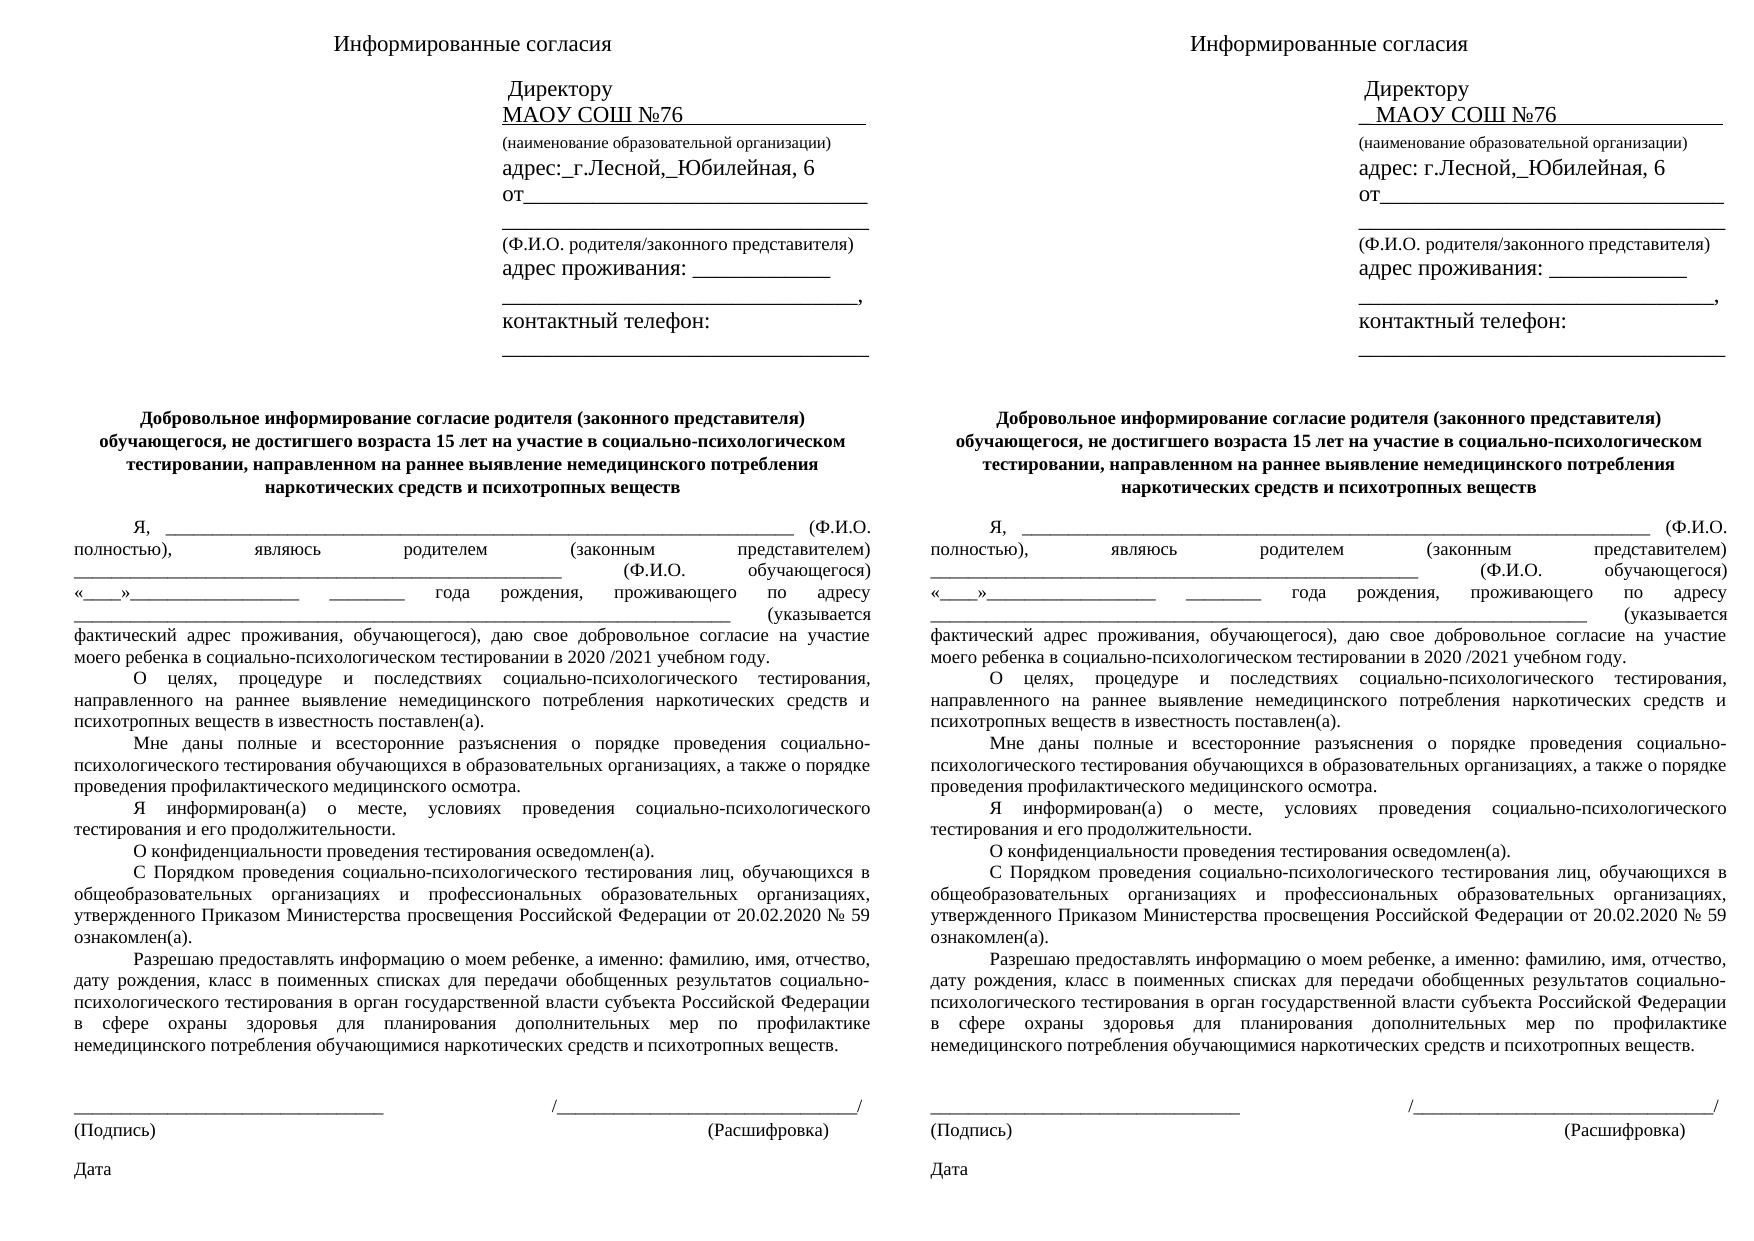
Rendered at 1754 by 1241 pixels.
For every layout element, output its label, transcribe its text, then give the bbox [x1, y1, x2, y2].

text адрес:_г.Лесной,_Юбилейная, 6 [502, 154, 871, 180]
text Мне даны полные и всесторонние разъяснения о порядке проведения социально-психологического тестирования обучающихся в образовательных организациях, а также о порядке проведения профилактического медицинского осмотра. [930, 732, 1728, 797]
text Я, ___________________________________________________________________ (Ф.И.О. полностью), являюсь родителем (законным представителем) ____________________________________________________ (Ф.И.О. обучающегося) «____»__________________ ________ года рождения, проживающего по адресу ______________________________________________________________________ (указывается фактический адрес проживания, обучающегося), даю свое добровольное согласие на участие моего ребенка в социально-психологическом тестировании в 2020 /2021 учебном году. [74, 516, 871, 667]
text Добровольное информирование согласие родителя (законного представителя) обучающегося, не достигшего возраста 15 лет на участие в социально-психологическом тестировании, направленном на раннее выявление немедицинского потребления наркотических средств и психотропных веществ [74, 407, 871, 498]
text С Порядком проведения социально-психологического тестирования лиц, обучающихся в общеобразовательных организациях и профессиональных образовательных организациях, утвержденного Приказом Министерства просвещения Российской Федерации от 20.02.2020 № 59 ознакомлен(а). [74, 861, 871, 947]
text О целях, процедуре и последствиях социально-психологического тестирования, направленного на раннее выявление немедицинского потребления наркотических средств и психотропных веществ в известность поставлен(а). [74, 667, 871, 732]
text Разрешаю предоставлять информацию о моем ребенке, а именно: фамилию, имя, отчество, дату рождения, класс в поименных списках для передачи обобщенных результатов социально-психологического тестирования в орган государственной власти субъекта Российской Федерации в сфере охраны здоровья для планирования дополнительных мер по профилактике немедицинского потребления обучающимися наркотических средств и психотропных веществ. [930, 947, 1728, 1055]
text _______________________________, контактный телефон: ________________________________ [502, 281, 871, 360]
text от______________________________________________________________ (Ф.И.О. родителя/законного представителя) адрес проживания: ____________ [502, 180, 871, 281]
text _________________________________ /________________________________/ (Подпись) (Расшифровка) [930, 1095, 1728, 1140]
text адрес: г.Лесной,_Юбилейная, 6 от______________________________________________________________ (Ф.И.О. родителя/законного представителя) адрес проживания: ____________ [1358, 154, 1728, 281]
text Добровольное информирование согласие родителя (законного представителя) обучающегося, не достигшего возраста 15 лет на участие в социально-психологическом тестировании, направленном на раннее выявление немедицинского потребления наркотических средств и психотропных веществ [930, 407, 1728, 498]
text Я информирован(а) о месте, условиях проведения социально-психологического тестирования и его продолжительности. [74, 797, 871, 840]
text _______________________________, контактный телефон: ________________________________ [1358, 281, 1728, 360]
text Дата [74, 1158, 871, 1180]
text О конфиденциальности проведения тестирования осведомлен(а). [930, 840, 1728, 861]
text С Порядком проведения социально-психологического тестирования лиц, обучающихся в общеобразовательных организациях и профессиональных образовательных организациях, утвержденного Приказом Министерства просвещения Российской Федерации от 20.02.2020 № 59 ознакомлен(а). [930, 861, 1728, 947]
text О целях, процедуре и последствиях социально-психологического тестирования, направленного на раннее выявление немедицинского потребления наркотических средств и психотропных веществ в известность поставлен(а). [930, 667, 1728, 732]
text Информированные согласия [930, 29, 1728, 56]
text Мне даны полные и всесторонние разъяснения о порядке проведения социально-психологического тестирования обучающихся в образовательных организациях, а также о порядке проведения профилактического медицинского осмотра. [74, 732, 871, 797]
text _________________________________ /________________________________/ (Подпись) (Расшифровка) [74, 1095, 871, 1140]
text Директору МАОУ СОШ №76 (наименование образовательной организации) [502, 75, 871, 154]
text О конфиденциальности проведения тестирования осведомлен(а). [74, 840, 871, 861]
text Я информирован(а) о месте, условиях проведения социально-психологического тестирования и его продолжительности. [930, 797, 1728, 840]
text Дата [930, 1158, 1728, 1180]
text Я, ___________________________________________________________________ (Ф.И.О. полностью), являюсь родителем (законным представителем) ____________________________________________________ (Ф.И.О. обучающегося) «____»__________________ ________ года рождения, проживающего по адресу ______________________________________________________________________ (указывается фактический адрес проживания, обучающегося), даю свое добровольное согласие на участие моего ребенка в социально-психологическом тестировании в 2020 /2021 учебном году. [930, 516, 1728, 667]
text Информированные согласия [74, 29, 871, 56]
text Разрешаю предоставлять информацию о моем ребенке, а именно: фамилию, имя, отчество, дату рождения, класс в поименных списках для передачи обобщенных результатов социально-психологического тестирования в орган государственной власти субъекта Российской Федерации в сфере охраны здоровья для планирования дополнительных мер по профилактике немедицинского потребления обучающимися наркотических средств и психотропных веществ. [74, 947, 871, 1055]
text Директору _ МАОУ СОШ №76 (наименование образовательной организации) [1358, 75, 1728, 154]
